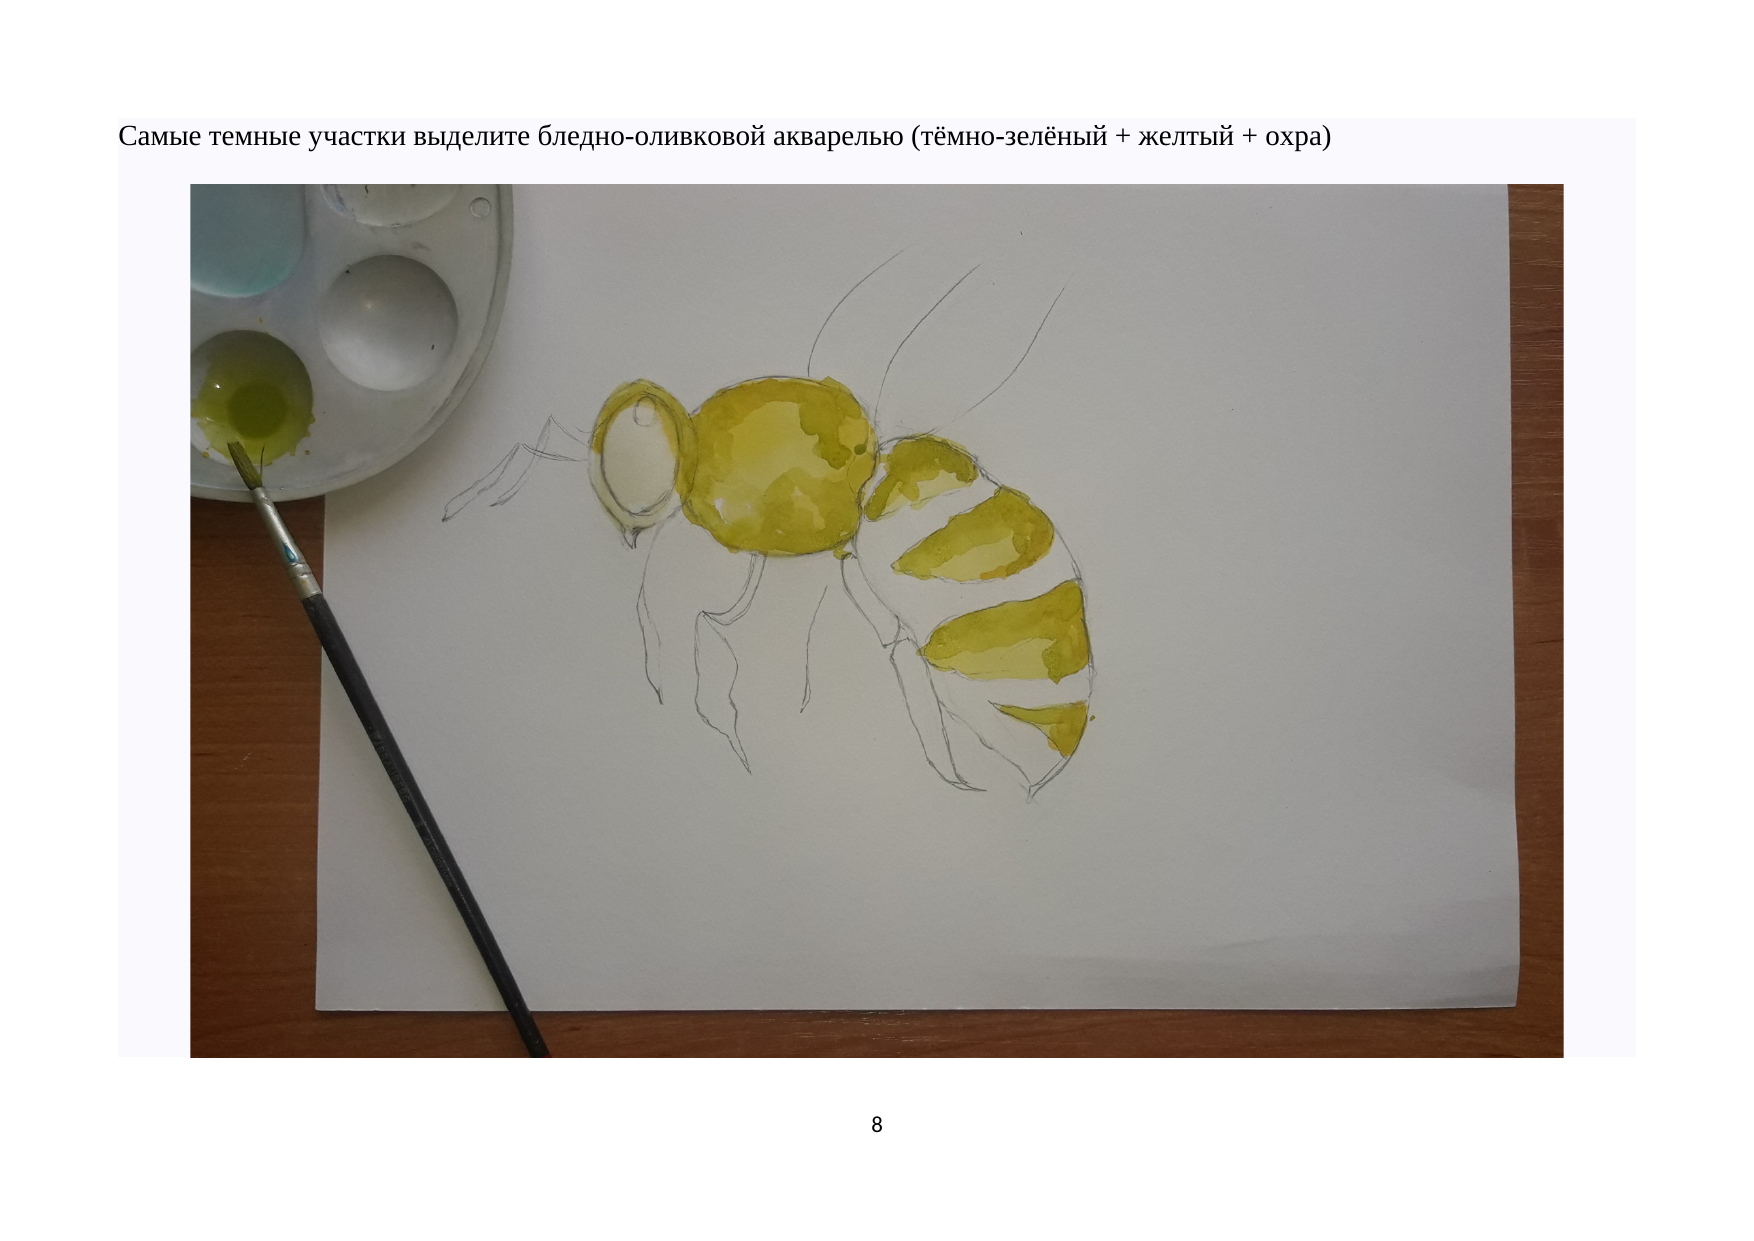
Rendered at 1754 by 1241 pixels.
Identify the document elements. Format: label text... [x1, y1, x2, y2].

text Самые темные участки выделите бледно-оливковой акварелью (тёмно-зелёный + желтый + охра) [118, 118, 1636, 152]
picture [190, 184, 1564, 1058]
